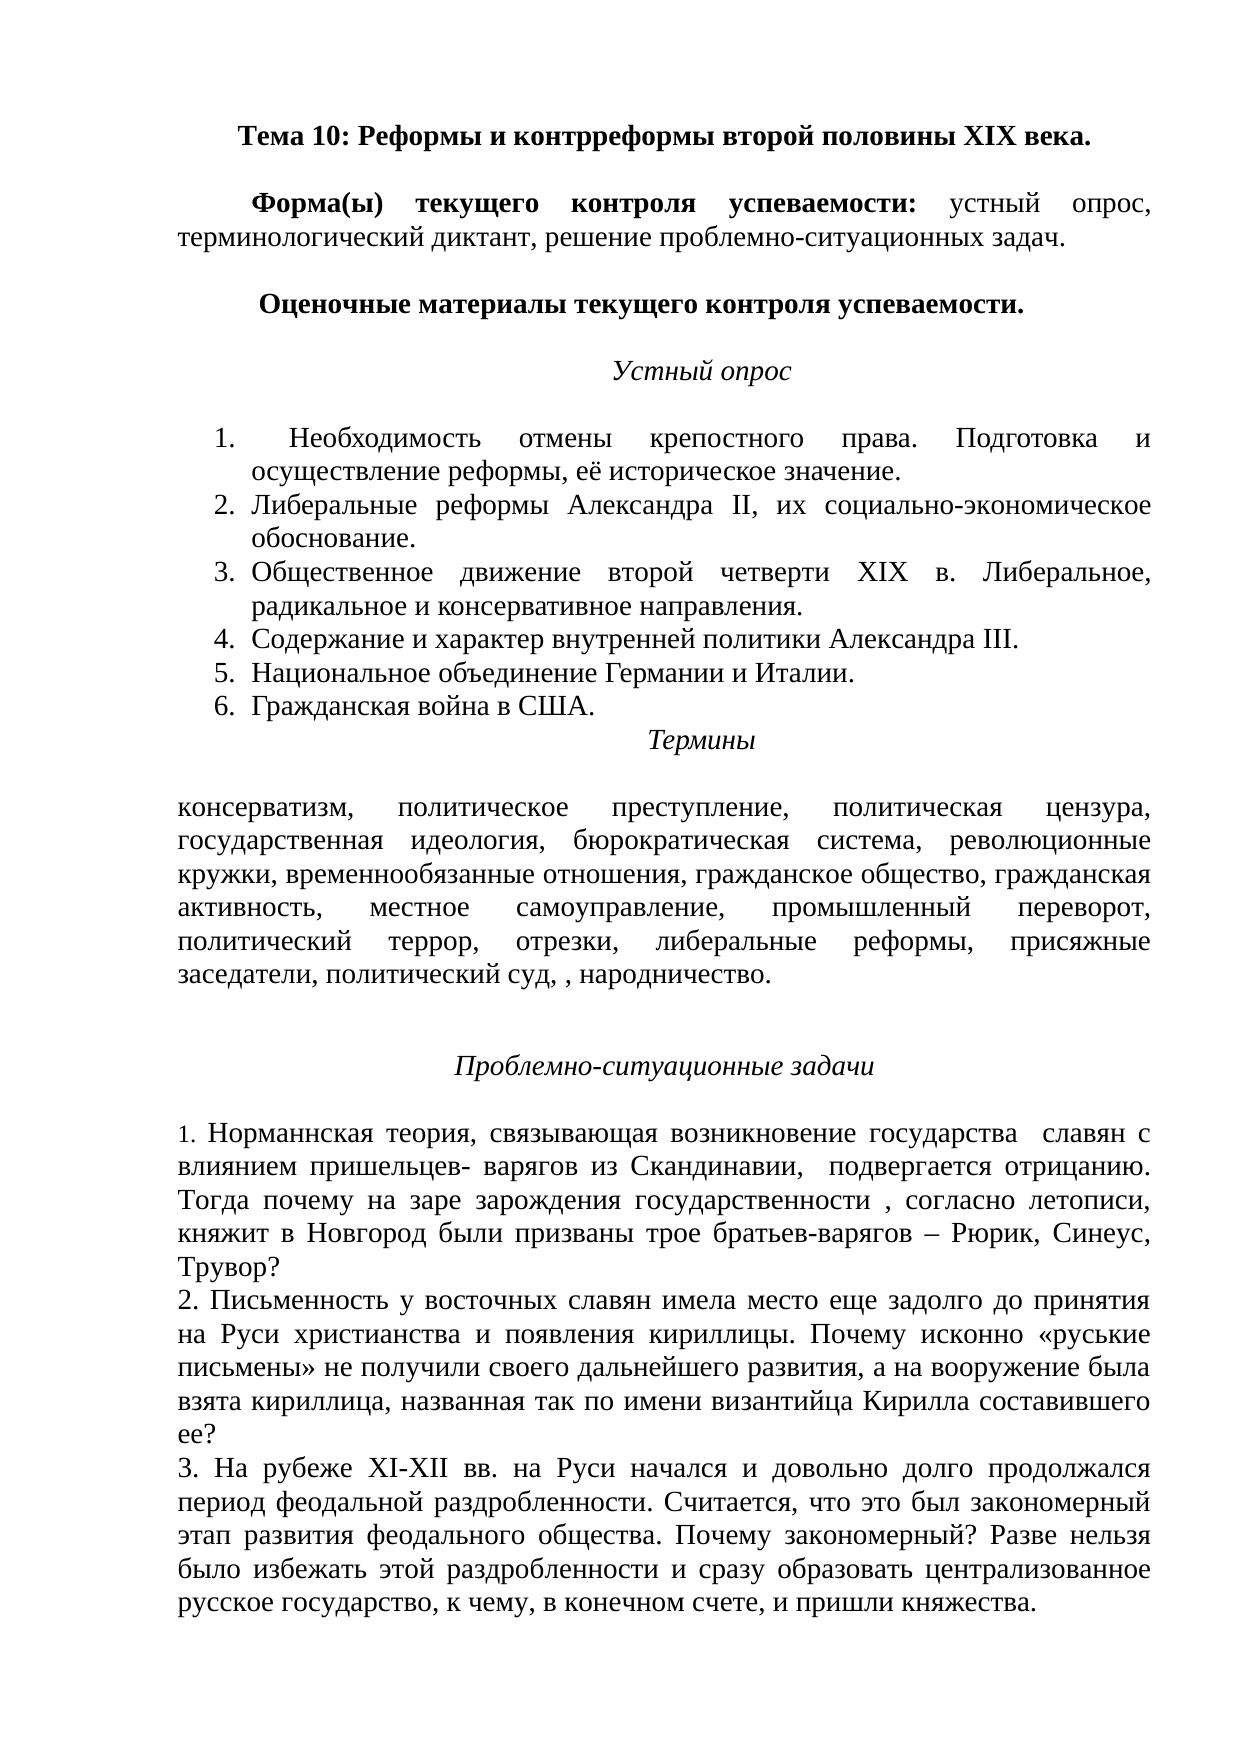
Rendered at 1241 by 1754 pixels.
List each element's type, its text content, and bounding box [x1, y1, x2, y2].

list Либеральные реформы Александра II, их социально-экономическое обоснование. [213, 487, 1152, 554]
text Устный опрос [177, 353, 1152, 386]
text консерватизм, политическое преступление, политическая цензура, государственная идеология, бюрократическая система, революционные кружки, временнообязанные отношения, гражданское общество, гражданская активность, местное самоуправление, промышленный переворот, политический террор, отрезки, либеральные реформы, присяжные заседатели, политический суд, , народничество. [177, 789, 1152, 990]
text Форма(ы) текущего контроля успеваемости: устный опрос, терминологический диктант, решение проблемно-ситуационных задач. [177, 185, 1152, 252]
list Гражданская война в США. [213, 688, 1152, 722]
text 1. Норманнская теория, связывающая возникновение государства славян с влиянием пришельцев- варягов из Скандинавии, подвергается отрицанию. Тогда почему на заре зарождения государственности , согласно летописи, княжит в Новгород были призваны трое братьев-варягов – Рюрик, Синеус, Трувор? [177, 1115, 1152, 1282]
list Национальное объединение Германии и Италии. [213, 655, 1152, 688]
text Проблемно-ситуационные задачи [177, 1048, 1152, 1081]
text Оценочные материалы текущего контроля успеваемости. [177, 286, 1152, 319]
text 2. Письменность у восточных славян имела место еще задолго до принятия на Руси христианства и появления кириллицы. Почему исконно «руськие письмены» не получили своего дальнейшего развития, а на вооружение была взята кириллица, названная так по имени византийца Кирилла составившего ее? [177, 1282, 1152, 1450]
list Необходимость отмены крепостного права. Подготовка и осуществление реформы, её историческое значение. [213, 420, 1152, 487]
text Тема 10: Реформы и контрреформы второй половины XIX века. [177, 118, 1152, 152]
list Общественное движение второй четверти XIX в. Либеральное, радикальное и консервативное направления. [213, 554, 1152, 621]
list Содержание и характер внутренней политики Александра III. [213, 621, 1152, 655]
text 3. На рубеже XI-XII вв. на Руси начался и довольно долго продолжался период феодальной раздробленности. Считается, что это был закономерный этап развития феодального общества. Почему закономерный? Разве нельзя было избежать этой раздробленности и сразу образовать централизованное русское государство, к чему, в конечном счете, и пришли княжества. [177, 1450, 1152, 1618]
list Термины [251, 722, 1152, 755]
